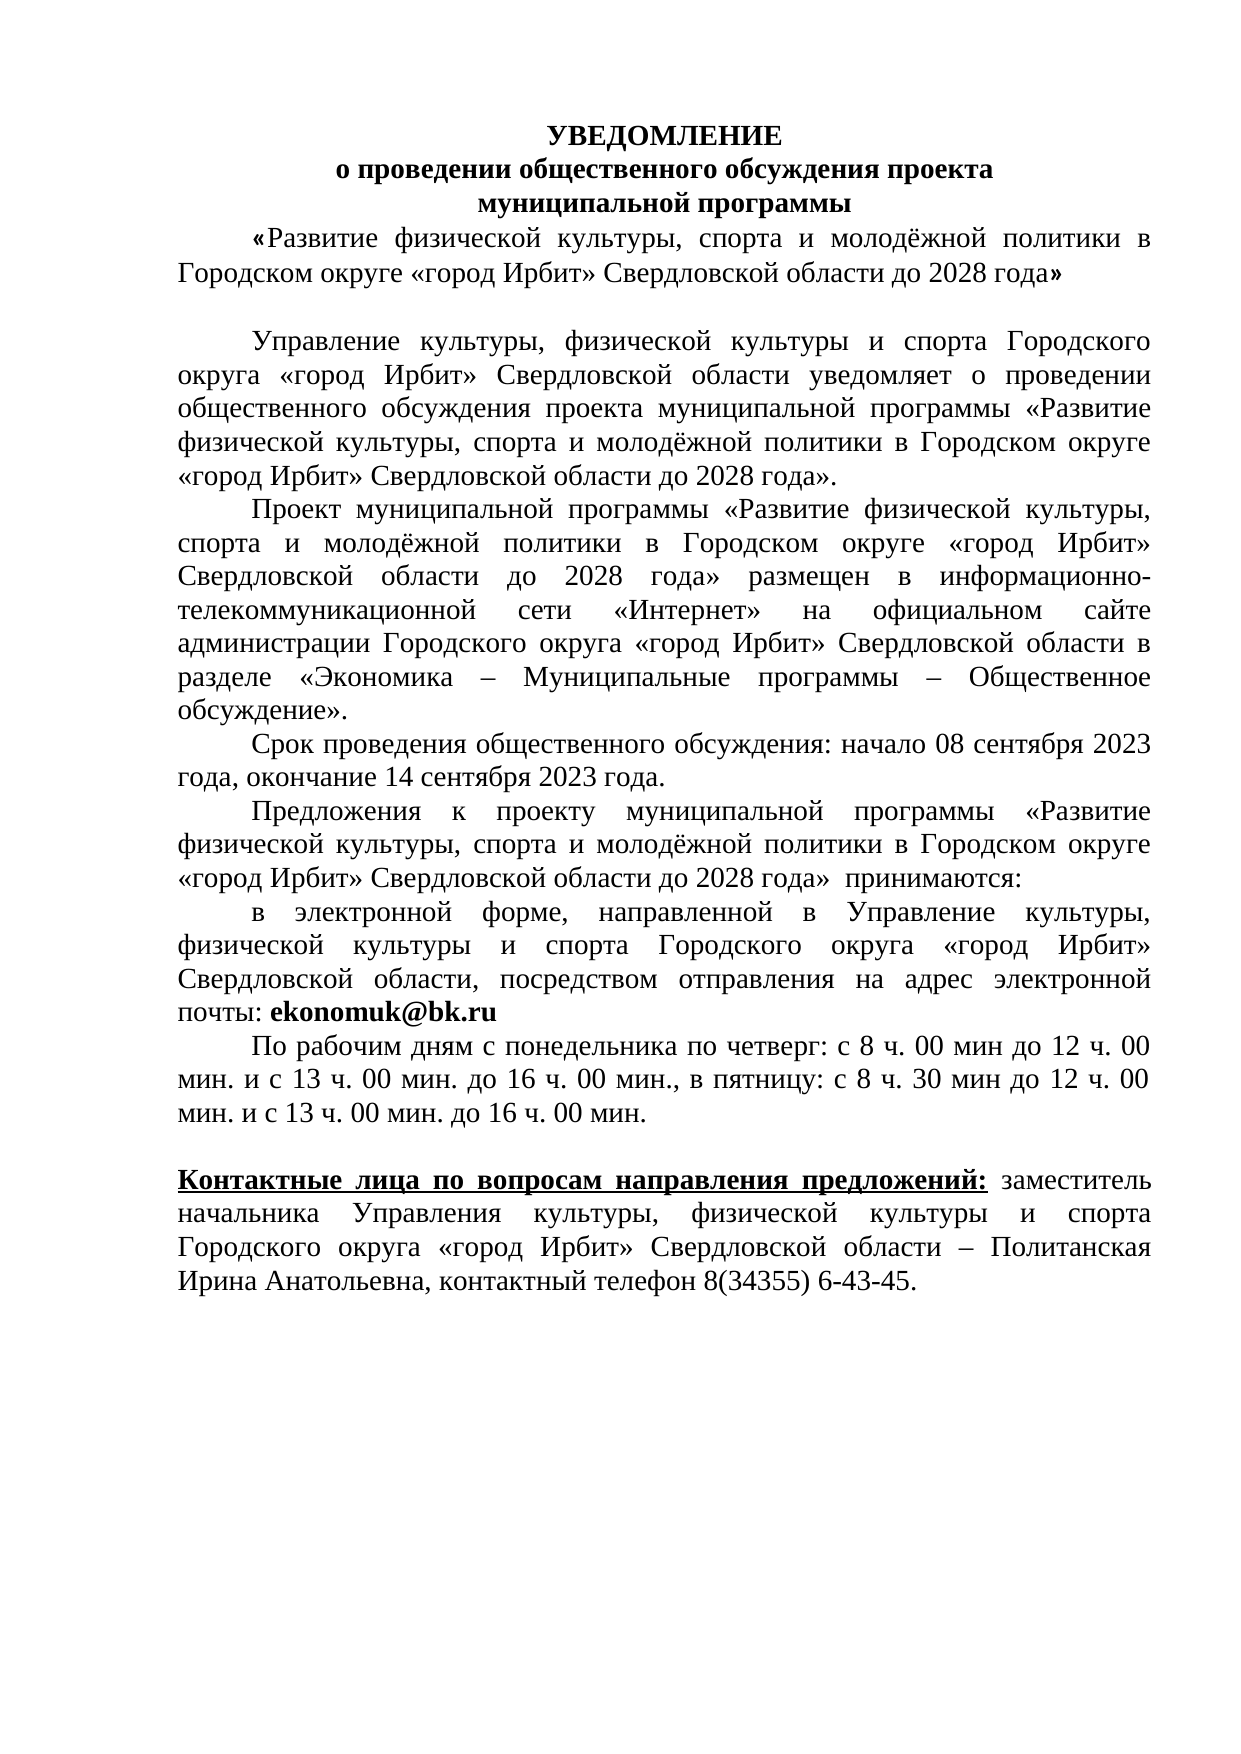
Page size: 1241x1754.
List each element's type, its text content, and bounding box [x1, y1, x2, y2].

text Проект муниципальной программы «Развитие физической культуры, спорта и молодёжной политики в Городском округе «город Ирбит» Свердловской области до 2028 года» размещен в информационно-телекоммуникационной сети «Интернет» на официальном сайте администрации Городского округа «город Ирбит» Свердловской области в разделе «Экономика – Муниципальные программы – Общественное обсуждение». [177, 491, 1152, 726]
text УВЕДОМЛЕНИЕ о проведении общественного обсуждения проекта муниципальной программы [177, 118, 1152, 219]
text Управление культуры, физической культуры и спорта Городского округа «город Ирбит» Свердловской области уведомляет о проведении общественного обсуждения проекта муниципальной программы «Развитие физической культуры, спорта и молодёжной политики в Городском округе «город Ирбит» Свердловской области до 2028 года». [177, 323, 1152, 491]
text «Развитие физической культуры, спорта и молодёжной политики в Городском округе «город Ирбит» Свердловской области до 2028 года» [177, 219, 1152, 290]
text Контактные лица по вопросам направления предложений: заместитель начальника Управления культуры, физической культуры и спорта Городского округа «город Ирбит» Свердловской области – Политанская Ирина Анатольевна, контактный телефон 8(34355) 6-43-45. [177, 1162, 1152, 1296]
text По рабочим дням с понедельника по четверг: с 8 ч. 00 мин до 12 ч. 00 мин. и с 13 ч. 00 мин. до 16 ч. 00 мин., в пятницу: с 8 ч. 30 мин до 12 ч. 00 мин. и с 13 ч. 00 мин. до 16 ч. 00 мин. [177, 1028, 1152, 1128]
text в электронной форме, направленной в Управление культуры, физической культуры и спорта Городского округа «город Ирбит» Свердловской области, посредством отправления на адрес электронной почты: ekonomuk@bk.ru [177, 894, 1152, 1028]
text Предложения к проекту муниципальной программы «Развитие физической культуры, спорта и молодёжной политики в Городском округе «город Ирбит» Свердловской области до 2028 года» принимаются: [177, 793, 1152, 894]
text Срок проведения общественного обсуждения: начало 08 сентября 2023 года, окончание 14 сентября 2023 года. [177, 726, 1152, 793]
